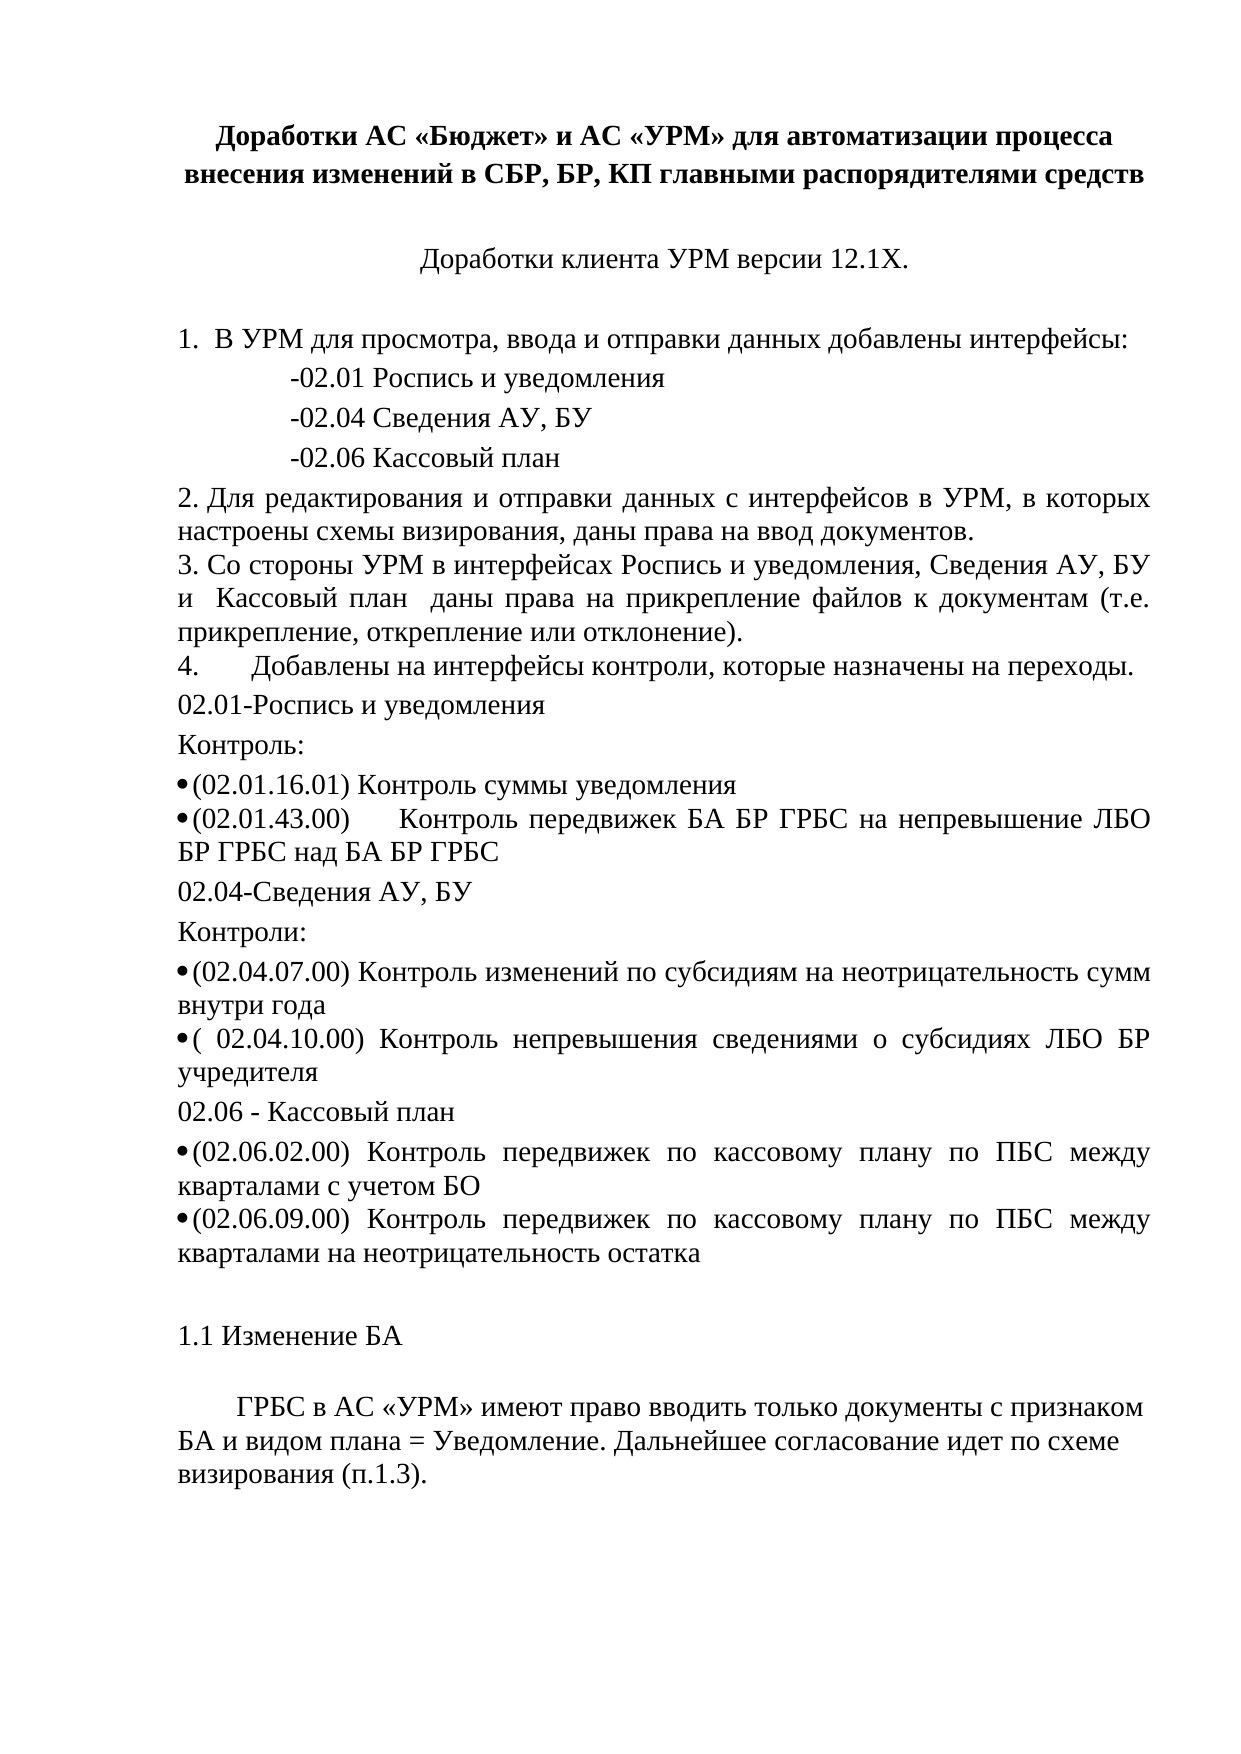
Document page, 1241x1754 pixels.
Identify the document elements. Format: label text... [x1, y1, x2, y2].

list (02.01.43.00) Контроль передвижек БА БР ГРБС на непревышение ЛБО БР ГРБС над БА БР ГРБС [177, 801, 1152, 868]
text 02.06 - Кассовый план [177, 1094, 1152, 1128]
list Со стороны УРМ в интерфейсах Роспись и уведомления, Сведения АУ, БУ и Кассовый план даны права на прикрепление файлов к документам (т.е. прикрепление, открепление или отклонение). [177, 547, 1152, 648]
text Доработки АС «Бюджет» и АС «УРМ» для автоматизации процесса внесения изменений в СБР, БР, КП главными распорядителями средств [177, 118, 1152, 190]
text 02.01-Роспись и уведомления [177, 687, 1152, 721]
text Контроли: [177, 914, 1152, 947]
text -02.04 Сведения АУ, БУ [177, 400, 1152, 434]
text -02.06 Кассовый план [177, 440, 1152, 474]
list (02.06.09.00) Контроль передвижек по кассовому плану по ПБС между кварталами на неотрицательность остатка [177, 1201, 1152, 1268]
subtitle Изменение БА [177, 1318, 1152, 1352]
list В УРМ для просмотра, ввода и отправки данных добавлены интерфейсы: [177, 321, 1152, 354]
text Доработки клиента УРМ версии 12.1Х. [177, 241, 1152, 275]
list Для редактирования и отправки данных с интерфейсов в УРМ, в которых настроены схемы визирования, даны права на ввод документов. [177, 480, 1152, 547]
list (02.04.07.00) Контроль изменений по субсидиям на неотрицательность сумм внутри года [177, 954, 1152, 1021]
list ( 02.04.10.00) Контроль непревышения сведениями о субсидиях ЛБО БР учредителя [177, 1021, 1152, 1088]
list (02.06.02.00) Контроль передвижек по кассовому плану по ПБС между кварталами с учетом БО [177, 1134, 1152, 1201]
list (02.01.16.01) Контроль суммы уведомления [177, 767, 1152, 801]
text 02.04-Сведения АУ, БУ [177, 874, 1152, 908]
list Добавлены на интерфейсы контроли, которые назначены на переходы. [177, 648, 1152, 681]
text -02.01 Роспись и уведомления [177, 361, 1152, 394]
text Контроль: [177, 727, 1152, 761]
text ГРБС в АС «УРМ» имеют право вводить только документы с признаком БА и видом плана = Уведомление. Дальнейшее согласование идет по схеме визирования (п.1.3). [177, 1389, 1152, 1490]
